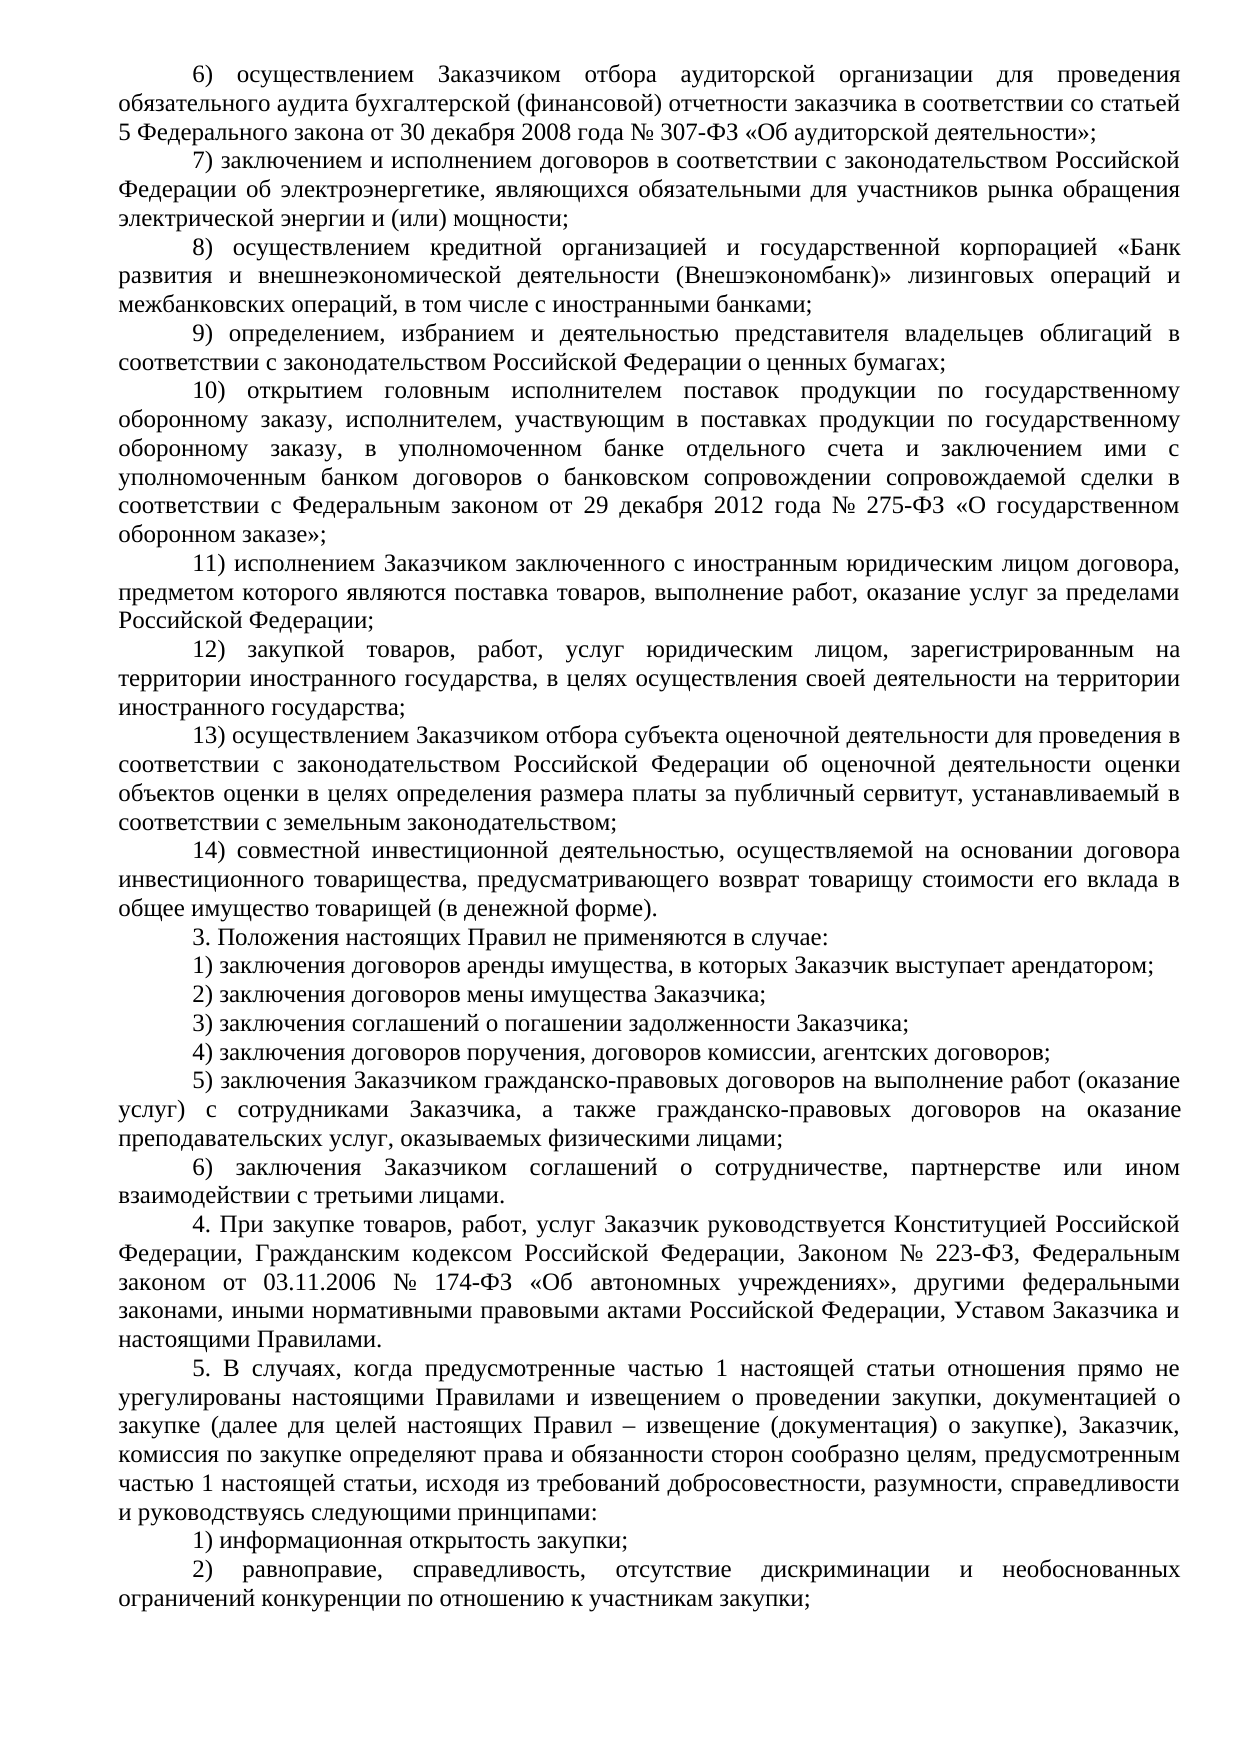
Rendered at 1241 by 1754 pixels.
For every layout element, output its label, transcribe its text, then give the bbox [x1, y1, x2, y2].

text 12) закупкой товаров, работ, услуг юридическим лицом, зарегистрированным на территории иностранного государства, в целях осуществления своей деятельности на территории иностранного государства; [118, 634, 1181, 720]
text 6) заключения Заказчиком соглашений о сотрудничестве, партнерстве или ином взаимодействии с третьими лицами. [118, 1152, 1181, 1209]
text 1) заключения договоров аренды имущества, в которых Заказчик выступает арендатором; [118, 950, 1181, 979]
text 4. При закупке товаров, работ, услуг Заказчик руководствуется Конституцией Российской Федерации, Гражданским кодексом Российской Федерации, Законом № 223-ФЗ, Федеральным законом от 03.11.2006 № 174-ФЗ «Об автономных учреждениях», другими федеральными законами, иными нормативными правовыми актами Российской Федерации, Уставом Заказчика и настоящими Правилами. [118, 1209, 1181, 1353]
text 8) осуществлением кредитной организацией и государственной корпорацией «Банк развития и внешнеэкономической деятельности (Внешэкономбанк)» лизинговых операций и межбанковских операций, в том числе с иностранными банками; [118, 232, 1181, 318]
text 14) совместной инвестиционной деятельностью, осуществляемой на основании договора инвестиционного товарищества, предусматривающего возврат товарищу стоимости его вклада в общее имущество товарищей (в денежной форме). [118, 835, 1181, 922]
text 11) исполнением Заказчиком заключенного с иностранным юридическим лицом договора, предметом которого являются поставка товаров, выполнение работ, оказание услуг за пределами Российской Федерации; [118, 548, 1181, 634]
text 3. Положения настоящих Правил не применяются в случае: [118, 922, 1181, 950]
text 13) осуществлением Заказчиком отбора субъекта оценочной деятельности для проведения в соответствии с законодательством Российской Федерации об оценочной деятельности оценки объектов оценки в целях определения размера платы за публичный сервитут, устанавливаемый в соответствии с земельным законодательством; [118, 720, 1181, 835]
text 3) заключения соглашений о погашении задолженности Заказчика; [118, 1008, 1181, 1037]
text 6) осуществлением Заказчиком отбора аудиторской организации для проведения обязательного аудита бухгалтерской (финансовой) отчетности заказчика в соответствии со статьей 5 Федерального закона от 30 декабря 2008 года № 307-ФЗ «Об аудиторской деятельности»; [118, 59, 1181, 145]
text 2) равноправие, справедливость, отсутствие дискриминации и необоснованных ограничений конкуренции по отношению к участникам закупки; [118, 1554, 1181, 1612]
text 4) заключения договоров поручения, договоров комиссии, агентских договоров; [118, 1037, 1181, 1065]
text 2) заключения договоров мены имущества Заказчика; [118, 979, 1181, 1008]
text 7) заключением и исполнением договоров в соответствии с законодательством Российской Федерации об электроэнергетике, являющихся обязательными для участников рынка обращения электрической энергии и (или) мощности; [118, 145, 1181, 232]
text 5) заключения Заказчиком гражданско-правовых договоров на выполнение работ (оказание услуг) с сотрудниками Заказчика, а также гражданско-правовых договоров на оказание преподавательских услуг, оказываемых физическими лицами; [118, 1065, 1181, 1152]
text 9) определением, избранием и деятельностью представителя владельцев облигаций в соответствии с законодательством Российской Федерации о ценных бумагах; [118, 318, 1181, 375]
text 10) открытием головным исполнителем поставок продукции по государственному оборонному заказу, исполнителем, участвующим в поставках продукции по государственному оборонному заказу, в уполномоченном банке отдельного счета и заключением ими с уполномоченным банком договоров о банковском сопровождении сопровождаемой сделки в соответствии с Федеральным законом от 29 декабря 2012 года № 275-ФЗ «О государственном оборонном заказе»; [118, 375, 1181, 548]
text 1) информационная открытость закупки; [118, 1525, 1181, 1554]
text 5. В случаях, когда предусмотренные частью 1 настоящей статьи отношения прямо не урегулированы настоящими Правилами и извещением о проведении закупки, документацией о закупке (далее для целей настоящих Правил – извещение (документация) о закупке), Заказчик, комиссия по закупке определяют права и обязанности сторон сообразно целям, предусмотренным частью 1 настоящей статьи, исходя из требований добросовестности, разумности, справедливости и руководствуясь следующими принципами: [118, 1353, 1181, 1525]
